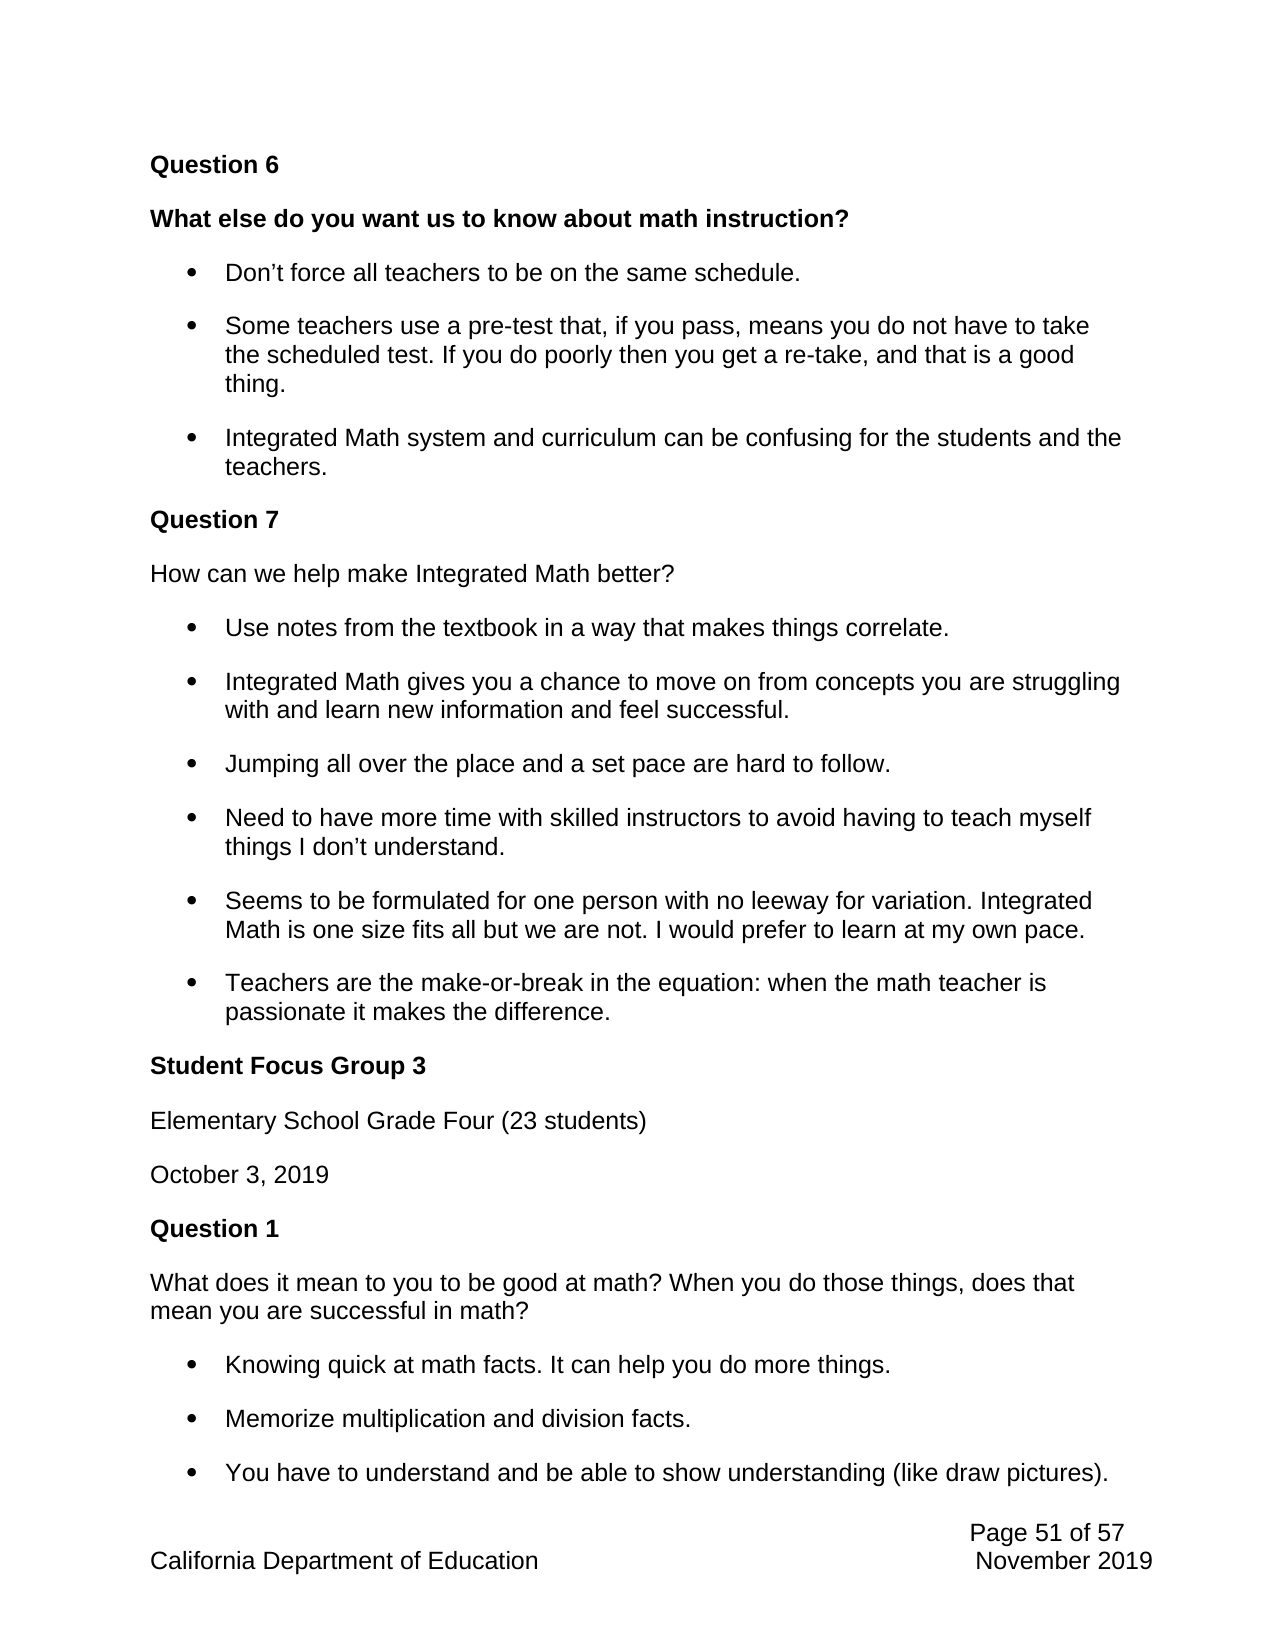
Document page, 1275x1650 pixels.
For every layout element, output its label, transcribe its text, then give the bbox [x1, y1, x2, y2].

list Integrated Math system and curriculum can be confusing for the students and the teachers. [187, 423, 1125, 480]
text Question 6 [150, 150, 1125, 179]
list Memorize multiplication and division facts. [187, 1404, 1125, 1433]
list Integrated Math gives you a chance to move on from concepts you are struggling with and learn new information and feel successful. [187, 667, 1125, 724]
text What else do you want us to know about math instruction? [150, 204, 1125, 232]
list Need to have more time with skilled instructors to avoid having to teach myself things I don’t understand. [187, 803, 1125, 861]
text Elementary School Grade Four (23 students) [150, 1106, 1125, 1135]
list You have to understand and be able to show understanding (like draw pictures). [187, 1458, 1125, 1487]
list Teachers are the make-or-break in the equation: when the math teacher is passionate it makes the difference. [187, 968, 1125, 1026]
subtitle Student Focus Group 3 [150, 1051, 1125, 1080]
list Use notes from the textbook in a way that makes things correlate. [187, 613, 1125, 642]
text Question 7 [150, 505, 1125, 534]
list Seems to be formulated for one person with no leeway for variation. Integrated Math is one size fits all but we are not. I would prefer to learn at my own pace. [187, 886, 1125, 943]
text How can we help make Integrated Math better? [150, 559, 1125, 588]
list Don’t force all teachers to be on the same schedule. [187, 257, 1125, 286]
list Knowing quick at math facts. It can help you do more things. [187, 1350, 1125, 1379]
list Some teachers use a pre-test that, if you pass, means you do not have to take the scheduled test. If you do poorly then you get a re-take, and that is a good thing. [187, 311, 1125, 398]
text Question 1 [150, 1214, 1125, 1243]
list Jumping all over the place and a set pace are hard to follow. [187, 749, 1125, 778]
text October 3, 2019 [150, 1160, 1125, 1189]
text What does it mean to you to be good at math? When you do those things, does that mean you are successful in math? [150, 1268, 1125, 1325]
